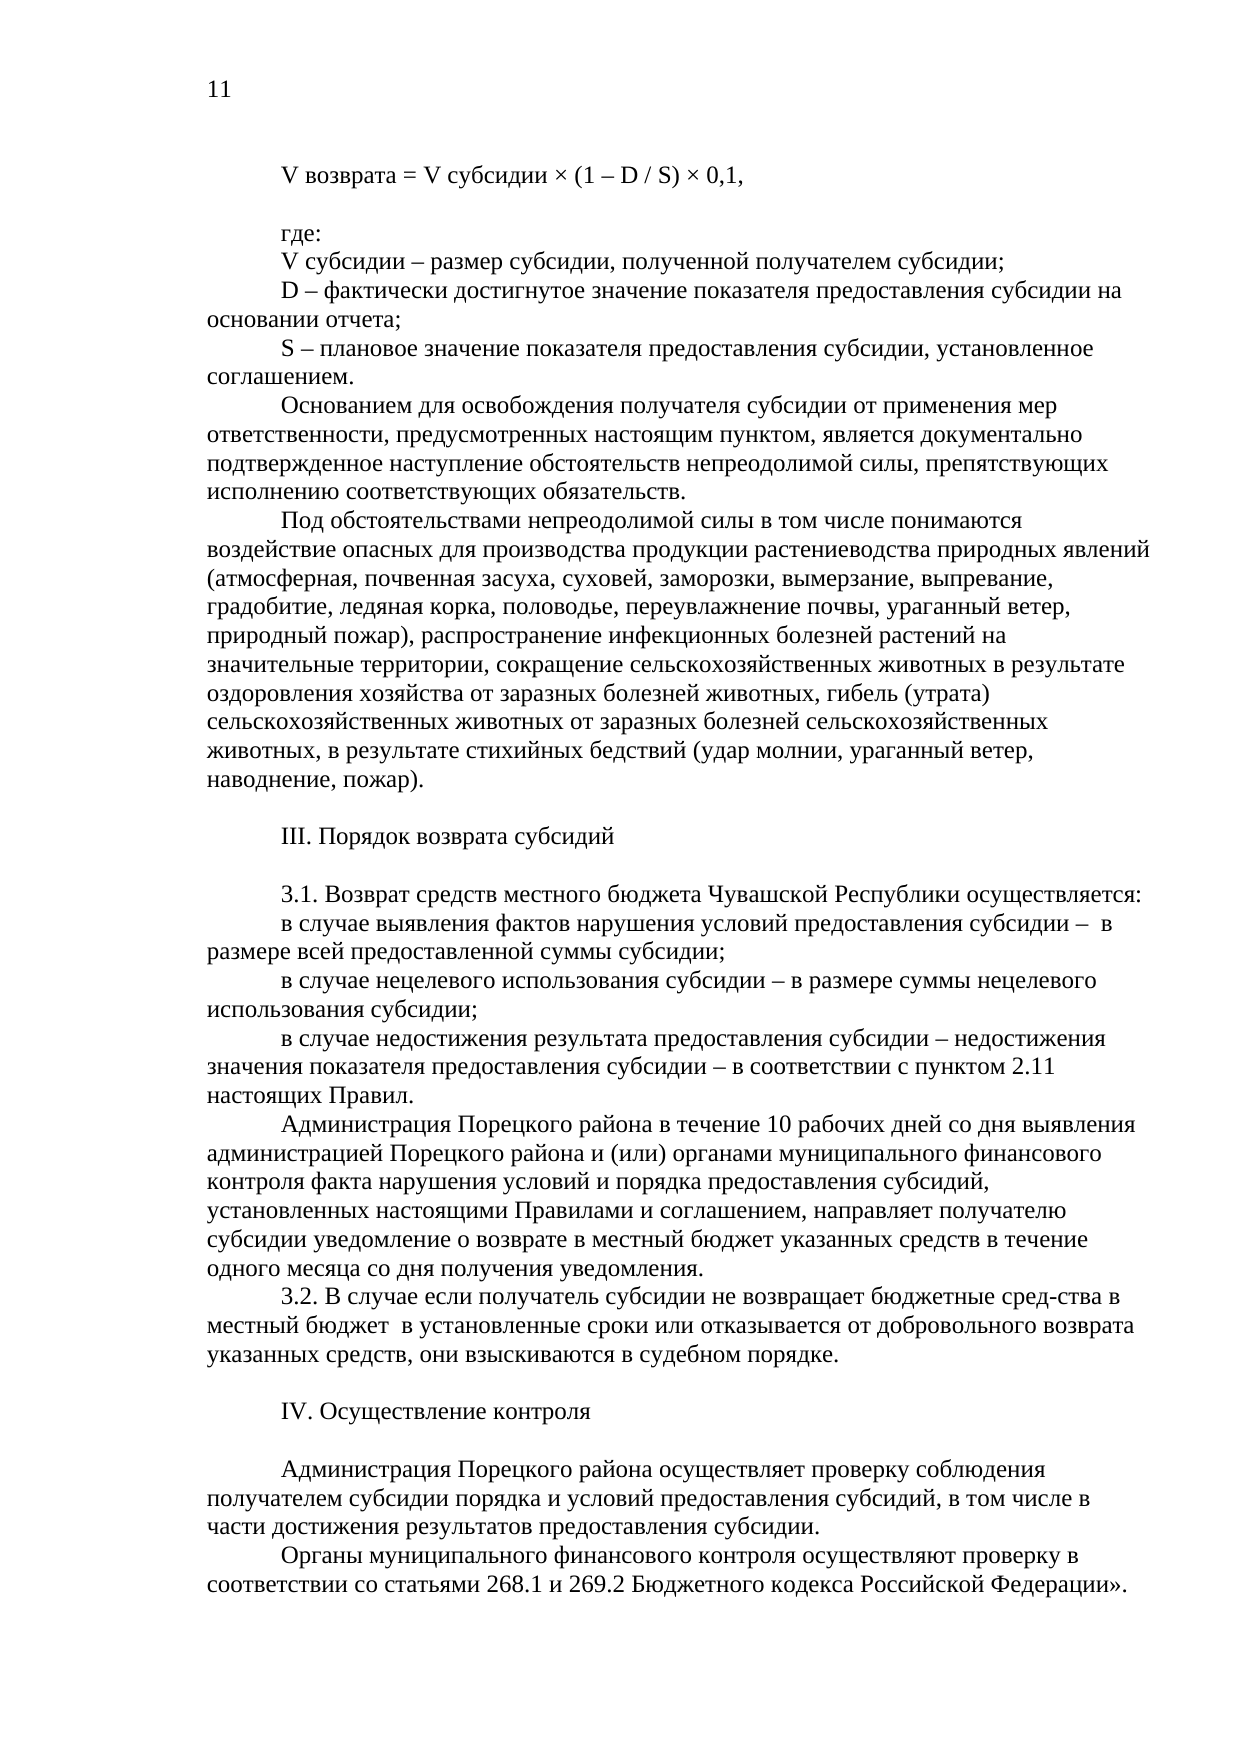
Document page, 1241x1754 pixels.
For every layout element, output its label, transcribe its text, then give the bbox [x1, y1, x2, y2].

text в случае недостижения результата предоставления субсидии – недостижения значения показателя предоставления субсидии – в соответствии с пунктом 2.11 настоящих Правил. [207, 1023, 1152, 1109]
text 3.2. В случае если получатель субсидии не возвращает бюджетные сред-ства в местный бюджет в установленные сроки или отказывается от добровольного возврата указанных средств, они взыскиваются в судебном порядке. [207, 1281, 1152, 1368]
text где: [207, 218, 1152, 246]
text V возврата = V субсидии × (1 – D / S) × 0,1, [207, 160, 1152, 189]
text V субсидии – размер субсидии, полученной получателем субсидии; [207, 246, 1152, 275]
text III. Порядок возврата субсидий [207, 821, 1152, 850]
text в случае нецелевого использования субсидии – в размере суммы нецелевого использования субсидии; [207, 965, 1152, 1023]
text Органы муниципального финансового контроля осуществляют проверку в соответствии со статьями 268.1 и 269.2 Бюджетного кодекса Российской Федерации». [207, 1540, 1152, 1598]
text Основанием для освобождения получателя субсидии от применения мер ответственности, предусмотренных настоящим пунктом, является документально подтвержденное наступление обстоятельств непреодолимой силы, препятствующих исполнению соответствующих обязательств. [207, 390, 1152, 505]
text в случае выявления фактов нарушения условий предоставления субсидии – в размере всей предоставленной суммы субсидии; [207, 908, 1152, 965]
text D – фактически достигнутое значение показателя предоставления субсидии на основании отчета; [207, 275, 1152, 333]
text Администрация Порецкого района осуществляет проверку соблюдения получателем субсидии порядка и условий предоставления субсидий, в том числе в части достижения результатов предоставления субсидии. [207, 1454, 1152, 1540]
text 3.1. Возврат средств местного бюджета Чувашской Республики осуществляется: [207, 879, 1152, 908]
text S – плановое значение показателя предоставления субсидии, установленное соглашением. [207, 333, 1152, 390]
text IV. Осуществление контроля [207, 1396, 1152, 1425]
text Администрация Порецкого района в течение 10 рабочих дней со дня выявления администрацией Порецкого района и (или) органами муниципального финансового контроля факта нарушения условий и порядка предоставления субсидий, установленных настоящими Правилами и соглашением, направляет получателю субсидии уведомление о возврате в местный бюджет указанных средств в течение одного месяца со дня получения уведомления. [207, 1109, 1152, 1281]
text Под обстоятельствами непреодолимой силы в том числе понимаются воздействие опасных для производства продукции растениеводства природных явлений (атмосферная, почвенная засуха, суховей, заморозки, вымерзание, выпревание, градобитие, ледяная корка, половодье, переувлажнение почвы, ураганный ветер, природный пожар), распространение инфекционных болезней растений на значительные территории, сокращение сельскохозяйственных животных в результате оздоровления хозяйства от заразных болезней животных, гибель (утрата) сельскохозяйственных животных от заразных болезней сельскохозяйственных животных, в результате стихийных бедствий (удар молнии, ураганный ветер, наводнение, пожар). [207, 505, 1152, 793]
